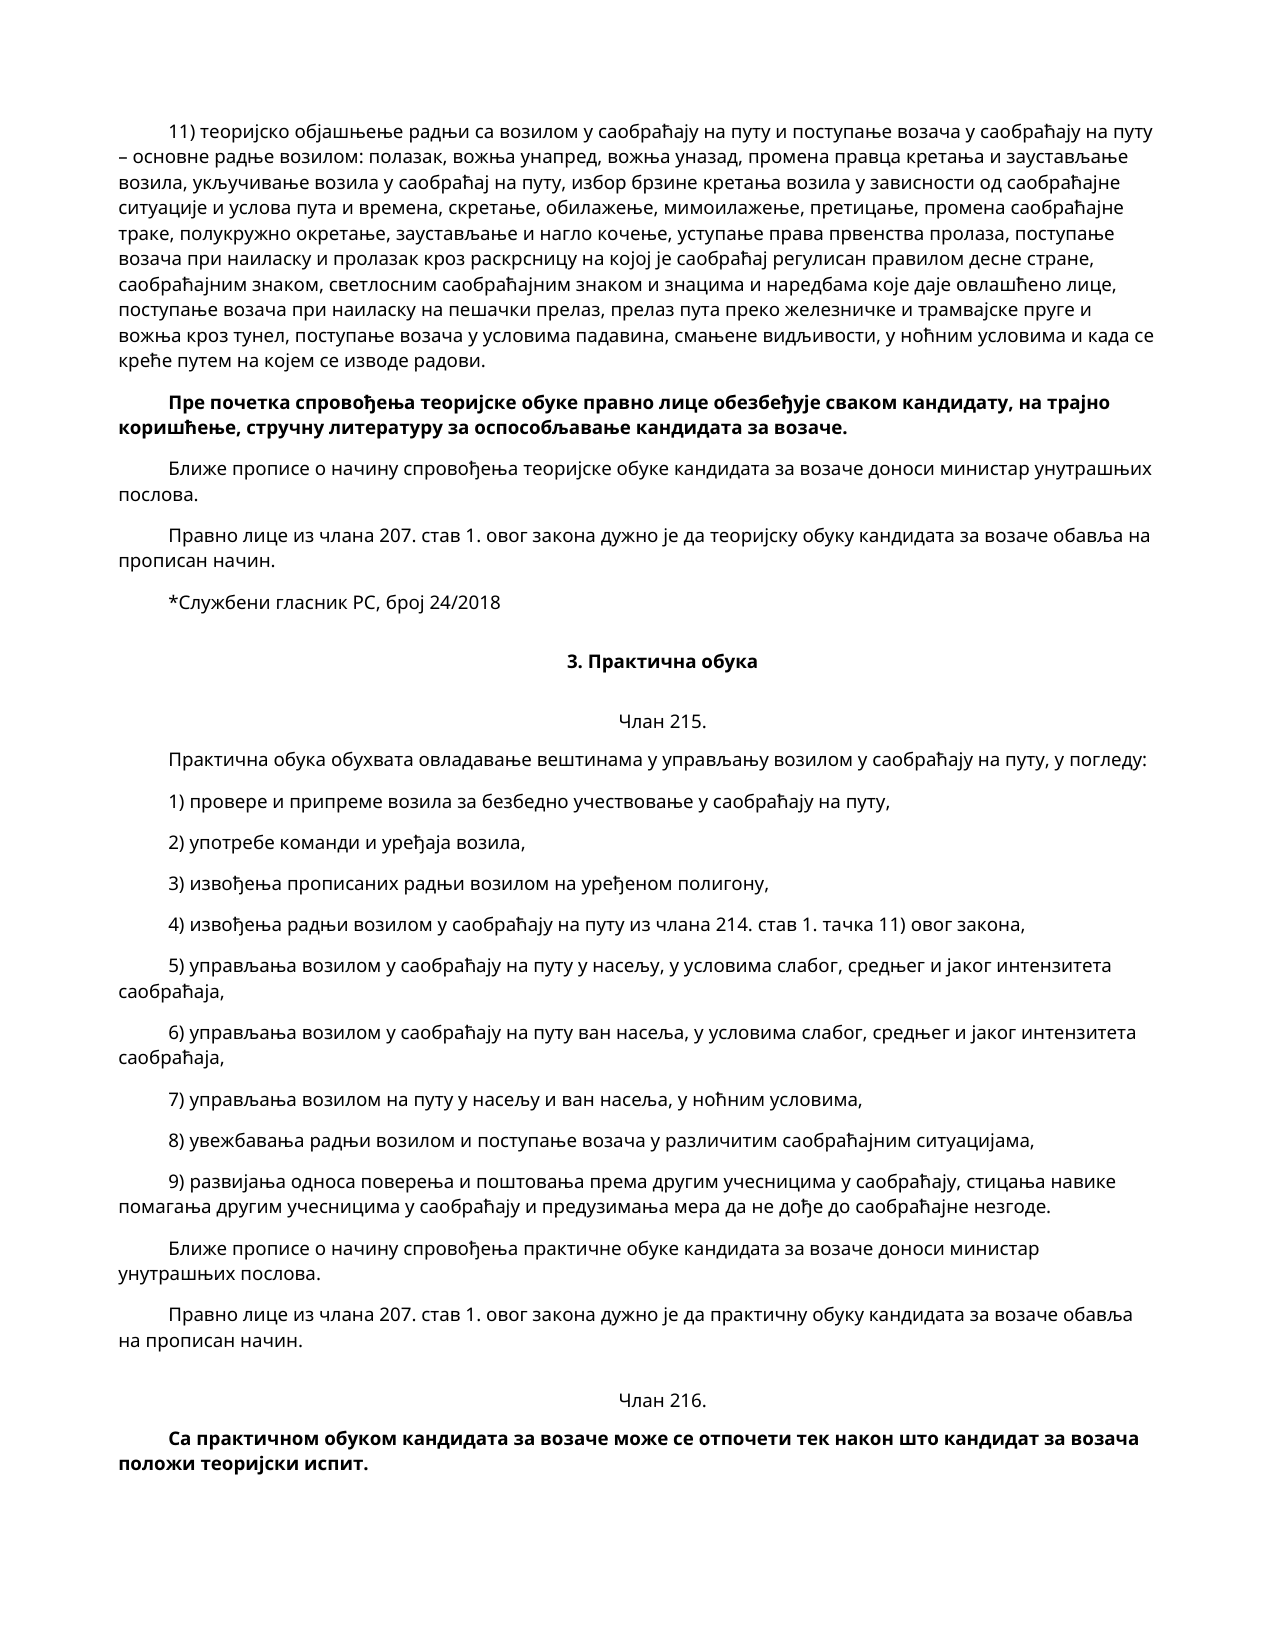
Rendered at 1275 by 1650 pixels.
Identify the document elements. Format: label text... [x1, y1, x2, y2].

text 5) управљања возилом у саобраћају на путу у насељу, у условима слабог, средњег и јаког интензитета саобраћаја, [118, 952, 1157, 1003]
text *Службени гласник РС, број 24/2018 [118, 589, 1157, 614]
text Правно лице из члана 207. став 1. овог закона дужно је да теоријску обуку кандидата за возаче обавља на прописан начин. [118, 522, 1157, 573]
text 6) управљања возилом у саобраћају на путу ван насеља, у условима слабог, средњег и јаког интензитета саобраћаја, [118, 1019, 1157, 1070]
text Члан 216. [118, 1387, 1157, 1412]
text 8) увежбавања радњи возилом и поступање возача у различитим саобраћајним ситуацијама, [118, 1127, 1157, 1152]
text 3. Практична обука [118, 649, 1157, 674]
text Са практичном обуком кандидата за возаче може се отпочети тек након што кандидат за возача положи теоријски испит. [118, 1425, 1157, 1476]
text Члан 215. [118, 709, 1157, 734]
text Ближе прописе о начину спровођења практичне обуке кандидата за возаче доноси министар унутрашњих послова. [118, 1235, 1157, 1286]
text Ближе прописе о начину спровођења теоријске обуке кандидата за возаче доноси министар унутрашњих послова. [118, 456, 1157, 507]
text 2) употребе команди и уређаја возила, [118, 829, 1157, 854]
text 11) теоријско објашњење радњи са возилом у саобраћају на путу и поступање возача у саобраћају на путу – основне радње возилом: полазак, вожња унапред, вожња уназад, промена правца кретања и заустављање возила, укључивање возила у саобраћај на путу, избор брзине кретања возила у зависности од саобраћајне ситуације и услова пута и времена, скретање, обилажење, мимоилажење, претицање, промена саобраћајне траке, полукружно окретање, заустављање и нагло кочење, уступање права првенства пролаза, поступање возача при наиласку и пролазак кроз раскрсницу на којој је саобраћај регулисан правилом десне стране, саобраћајним знаком, светлосним саобраћајним знаком и знацима и наредбама које даје овлашћено лице, поступање возача при наиласку на пешачки прелаз, прелаз пута преко железничке и трамвајске пруге и вожња кроз тунел, поступање возача у условима падавина, смањене видљивости, у ноћним условима и када се креће путем на којем се изводе радови. [118, 118, 1157, 373]
text 7) управљања возилом на путу у насељу и ван насеља, у ноћним условима, [118, 1086, 1157, 1111]
text 1) провере и припреме возила за безбедно учествовање у саобраћају на путу, [118, 788, 1157, 813]
text 3) извођења прописаних радњи возилом на уређеном полигону, [118, 870, 1157, 896]
text 9) развијања односа поверења и поштовања према другим учесницима у саобраћају, стицања навике помагања другим учесницима у саобраћају и предузимања мера да не дође до саобраћајне незгоде. [118, 1168, 1157, 1219]
text Практична обука обухвата овладавање вештинама у управљању возилом у саобраћају на путу, у погледу: [118, 747, 1157, 772]
text Правно лице из члана 207. став 1. овог закона дужно је да практичну обуку кандидата за возаче обавља на прописан начин. [118, 1301, 1157, 1352]
text Пре почетка спровођења теоријске обуке правно лице обезбеђује сваком кандидату, на трајно коришћење, стручну литературу за оспособљавање кандидата за возаче. [118, 389, 1157, 440]
text 4) извођења радњи возилом у саобраћају на путу из члана 214. став 1. тачка 11) овог закона, [118, 911, 1157, 937]
